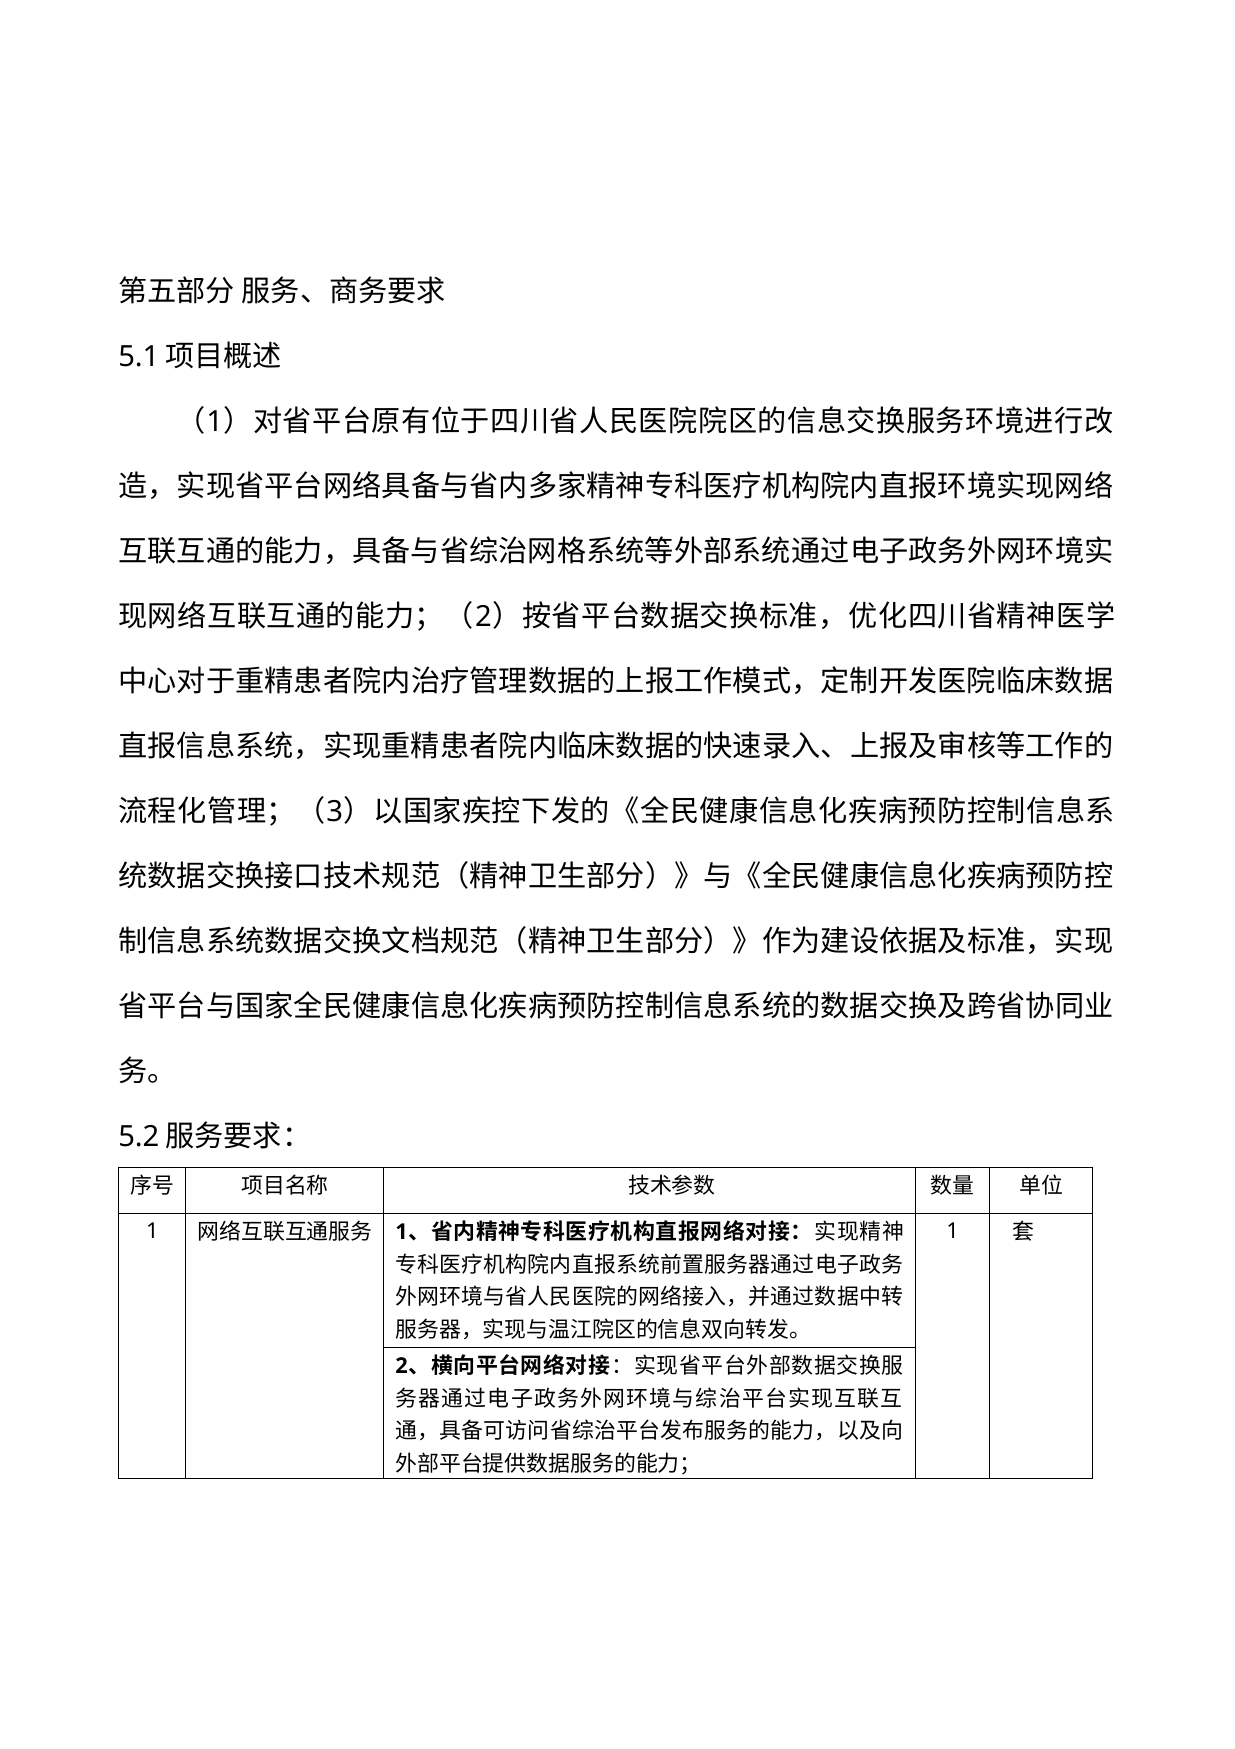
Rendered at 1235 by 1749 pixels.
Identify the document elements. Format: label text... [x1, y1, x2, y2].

table_header 技术参数 [384, 1168, 915, 1213]
table_cell 套 [990, 1214, 1092, 1478]
list 服务、商务要求 [118, 257, 1116, 322]
table_cell 1 [119, 1214, 185, 1478]
table_header 单位 [990, 1168, 1092, 1213]
table_cell 1、省内精神专科医疗机构直报网络对接：实现精神专科医疗机构院内直报系统前置服务器通过电子政务外网环境与省人民医院的网络接入，并通过数据中转服务器，实现与温江院区的信息双向转发。 [384, 1214, 915, 1347]
table_cell 1 [916, 1214, 989, 1478]
table_header 数量 [916, 1168, 989, 1213]
text （1）对省平台原有位于四川省人民医院院区的信息交换服务环境进行改造，实现省平台网络具备与省内多家精神专科医疗机构院内直报环境实现网络互联互通的能力，具备与省综治网格系统等外部系统通过电子政务外网环境实现网络互联互通的能力；（2）按省平台数据交换标准，优化四川省精神医学中心对于重精患者院内治疗管理数据的上报工作模式，定制开发医院临床数据直报信息系统，实现重精患者院内临床数据的快速录入、上报及审核等工作的流程化管理；（3）以国家疾控下发的《全民健康信息化疾病预防控制信息系统数据交换接口技术规范（精神卫生部分）》与《全民健康信息化疾病预防控制信息系统数据交换文档规范（精神卫生部分）》作为建设依据及标准，实现省平台与国家全民健康信息化疾病预防控制信息系统的数据交换及跨省协同业务。 [118, 387, 1116, 1102]
table_cell 网络互联互通服务 [186, 1214, 383, 1478]
table_header 序号 [119, 1168, 185, 1213]
table_header 项目名称 [186, 1168, 383, 1213]
table_cell 2、横向平台网络对接：实现省平台外部数据交换服务器通过电子政务外网环境与综治平台实现互联互通，具备可访问省综治平台发布服务的能力，以及向外部平台提供数据服务的能力； [384, 1348, 915, 1478]
text 5.2服务要求： [118, 1102, 1116, 1167]
text 5.1项目概述 [118, 322, 1116, 387]
